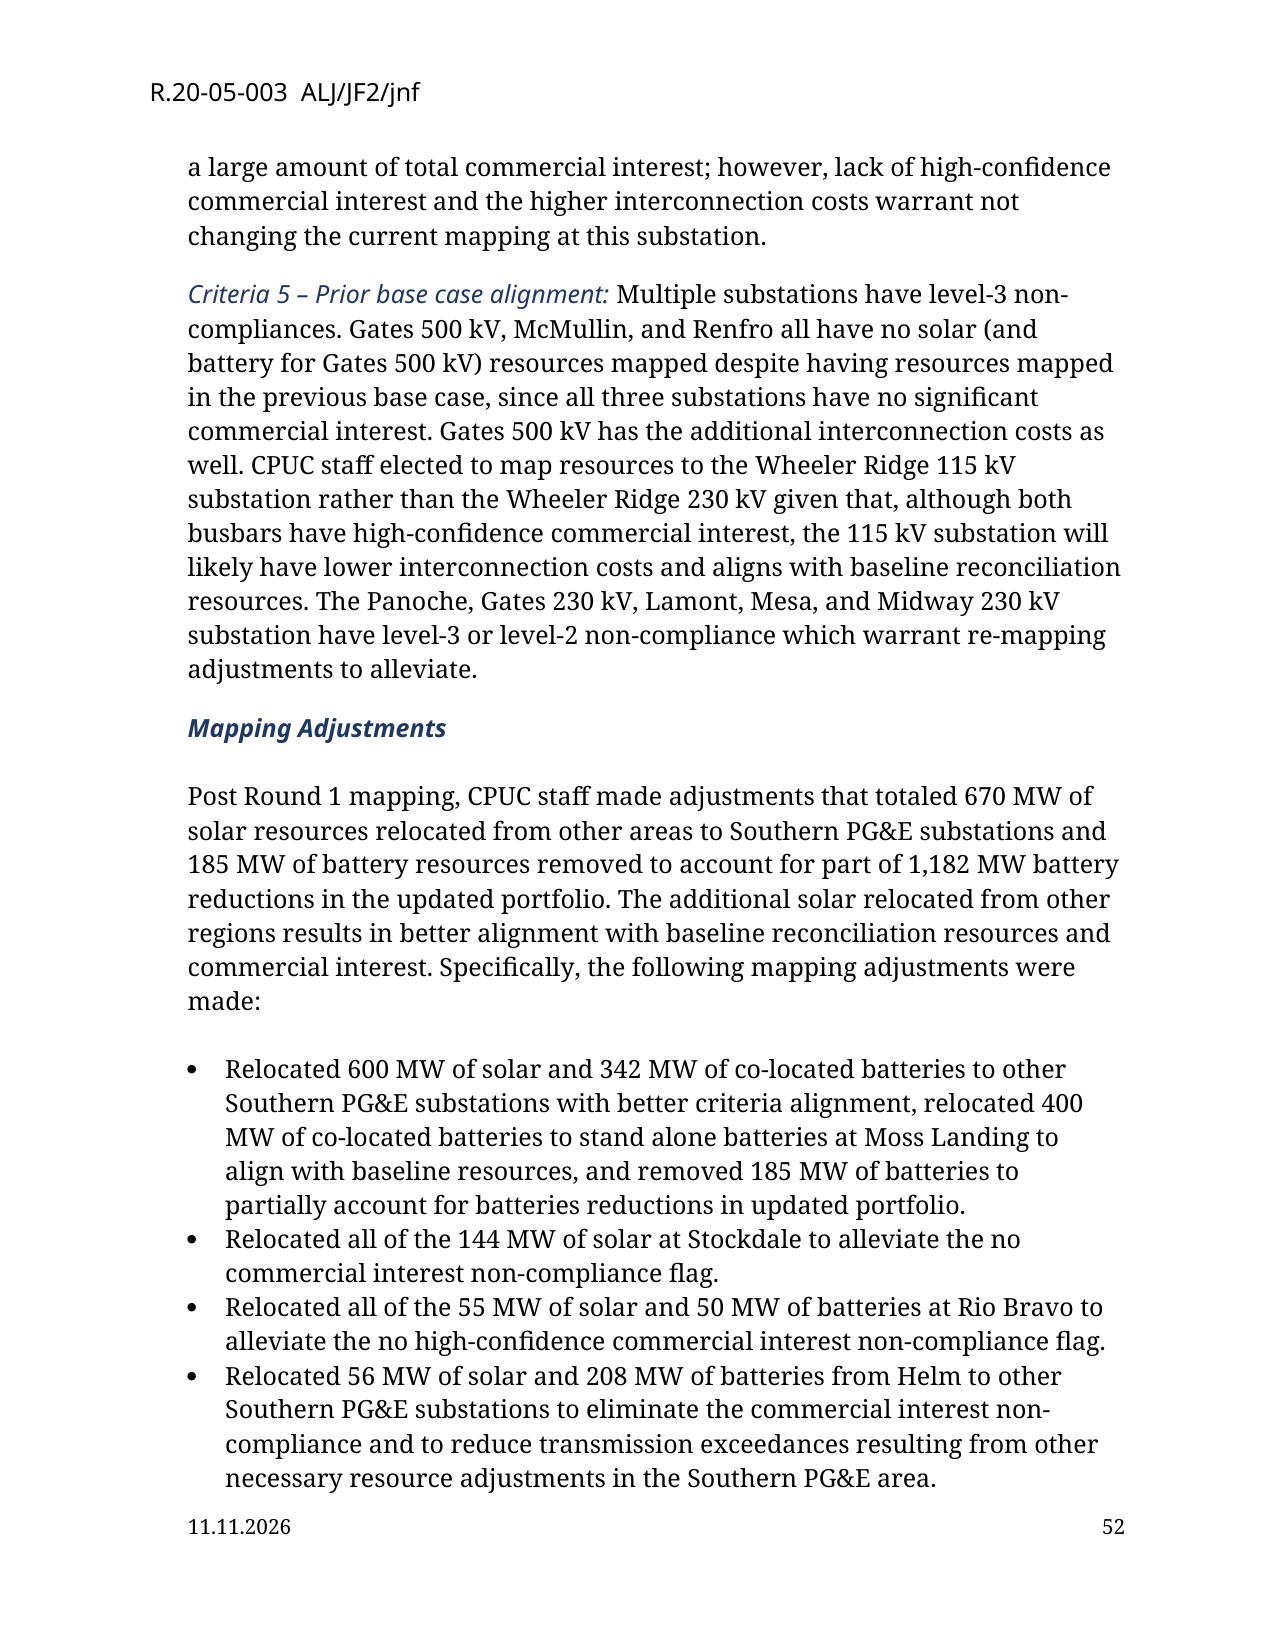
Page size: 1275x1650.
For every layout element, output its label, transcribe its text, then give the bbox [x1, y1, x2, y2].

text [187, 150, 1125, 252]
list Relocated all of the 55 MW of solar and 50 MW of batteries at Rio Bravo to alleviate the no high-confidence commercial interest non-compliance flag. [187, 1290, 1125, 1358]
text Criteria 5 – Prior base case alignment: Multiple substations have level-3 non-compliances. Gates 500 kV, McMullin, and Renfro all have no solar (and battery for Gates 500 kV) resources mapped despite having resources mapped in the previous base case, since all three substations have no significant commercial interest. Gates 500 kV has the additional interconnection costs as well. CPUC staff elected to map resources to the Wheeler Ridge 115 kV substation rather than the Wheeler Ridge 230 kV given that, although both busbars have high-confidence commercial interest, the 115 kV substation will likely have lower interconnection costs and aligns with baseline reconciliation resources. The Panoche, Gates 230 kV, Lamont, Mesa, and Midway 230 kV substation have level-3 or level-2 non-compliance which warrant re-mapping adjustments to alleviate. [187, 277, 1125, 686]
list Relocated 600 MW of solar and 342 MW of co-located batteries to other Southern PG&E substations with better criteria alignment, relocated 400 MW of co-located batteries to stand alone batteries at Moss Landing to align with baseline resources, and removed 185 MW of batteries to partially account for batteries reductions in updated portfolio. [187, 1052, 1125, 1222]
list Relocated 56 MW of solar and 208 MW of batteries from Helm to other Southern PG&E substations to eliminate the commercial interest non-compliance and to reduce transmission exceedances resulting from other necessary resource adjustments in the Southern PG&E area. [187, 1358, 1125, 1494]
text Post Round 1 mapping, CPUC staff made adjustments that totaled 670 MW of solar resources relocated from other areas to Southern PG&E substations and 185 MW of battery resources removed to account for part of 1,182 MW battery reductions in the updated portfolio. The additional solar relocated from other regions results in better alignment with baseline reconciliation resources and commercial interest. Specifically, the following mapping adjustments were made: [187, 779, 1125, 1017]
list Relocated all of the 144 MW of solar at Stockdale to alleviate the no commercial interest non-compliance flag. [187, 1222, 1125, 1290]
text Mapping Adjustments [187, 711, 1125, 745]
